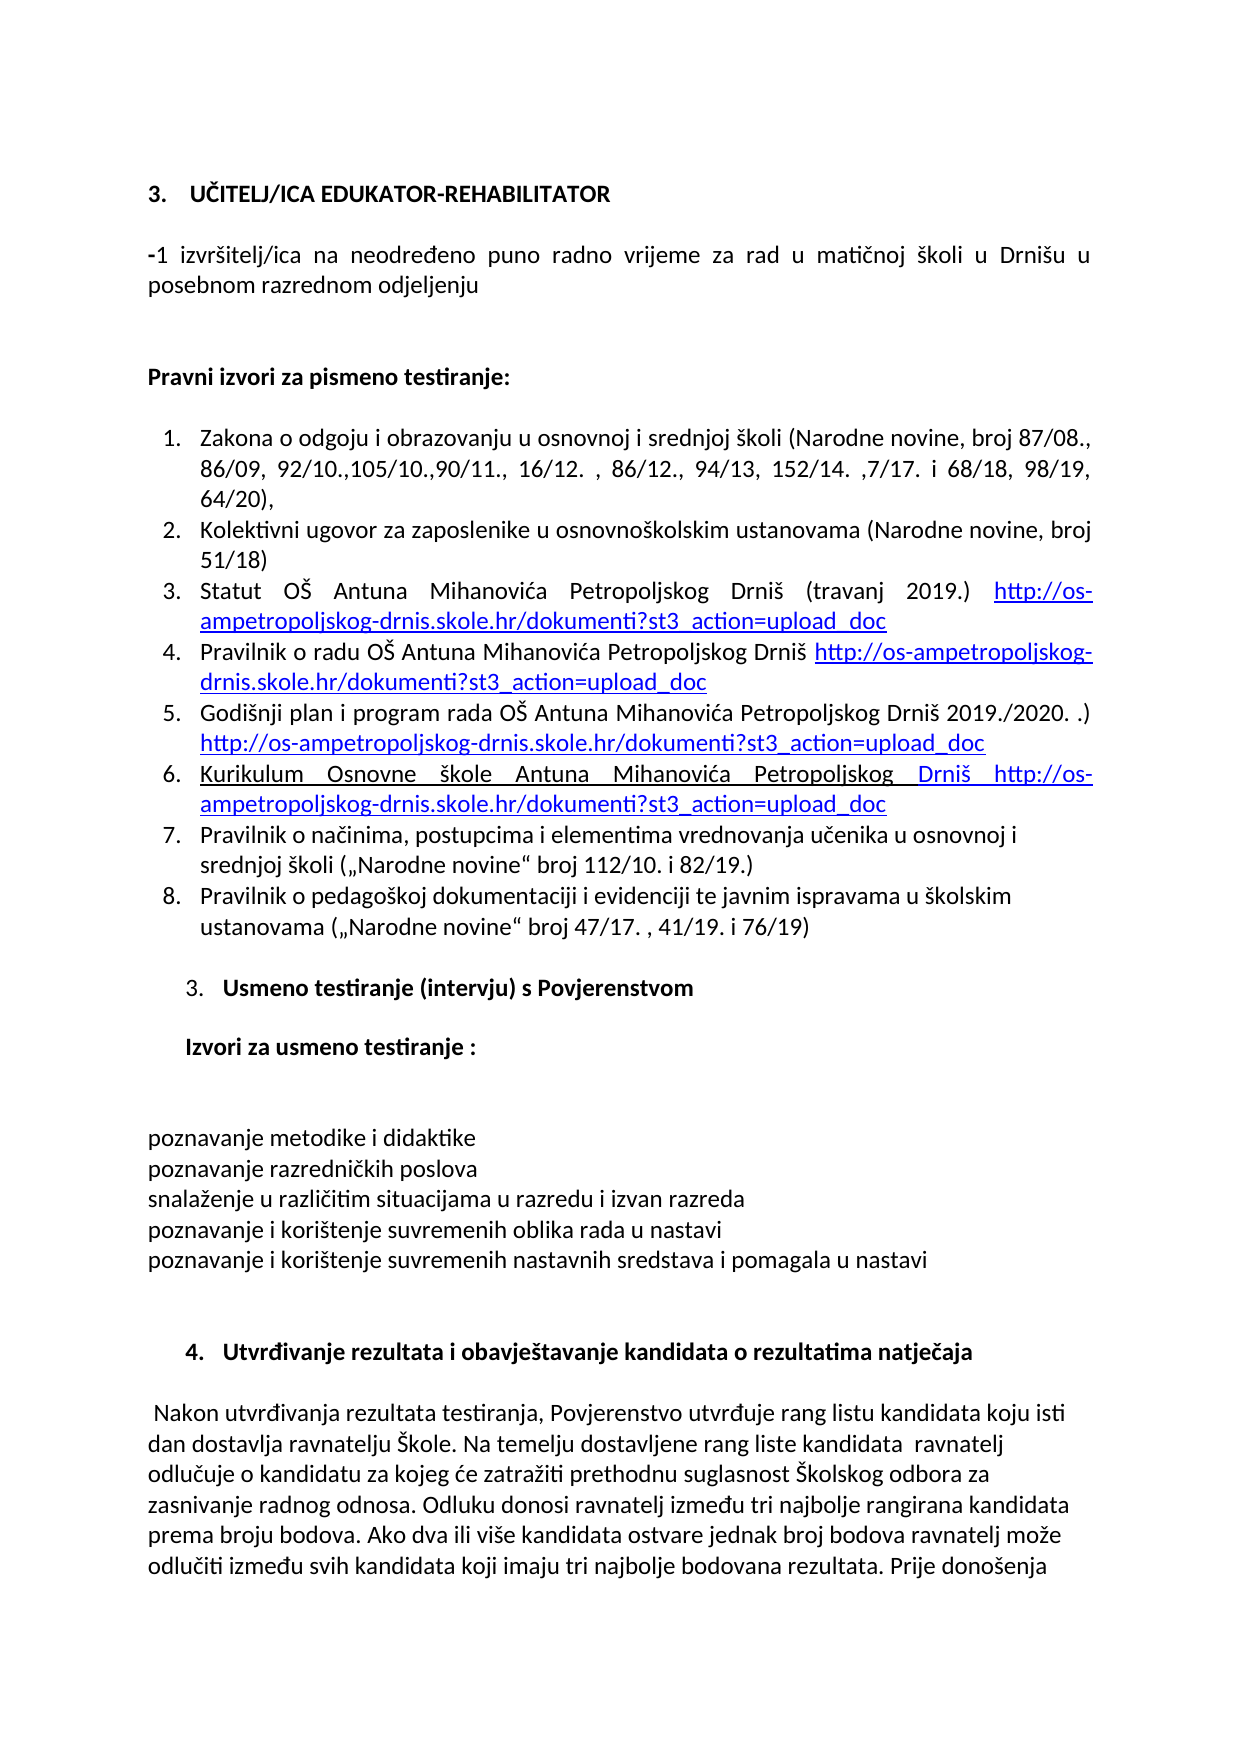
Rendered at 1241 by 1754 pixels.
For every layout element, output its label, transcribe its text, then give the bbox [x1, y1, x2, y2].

text Pravni izvori za pismeno testiranje: [148, 361, 1093, 392]
text poznavanje metodike i didaktike [148, 1122, 1093, 1153]
list Pravilnik o radu OŠ Antuna Mihanovića Petropoljskog Drniš http://os-ampetropoljskog-drnis.skole.hr/dokumenti?st3_action=upload_doc [162, 636, 1093, 697]
text Izvori za usmeno testiranje : [185, 1031, 1093, 1061]
list Pravilnik o načinima, postupcima i elementima vrednovanja učenika u osnovnoj i srednjoj školi („Narodne novine“ broj 112/10. i 82/19.) [162, 819, 1093, 880]
text poznavanje razredničkih poslova [148, 1153, 1093, 1183]
list Kolektivni ugovor za zaposlenike u osnovnoškolskim ustanovama (Narodne novine, broj 51/18) [162, 514, 1093, 575]
text poznavanje i korištenje suvremenih oblika rada u nastavi [148, 1214, 1093, 1244]
list Statut OŠ Antuna Mihanovića Petropoljskog Drniš (travanj 2019.) http://os-ampetropoljskog-drnis.skole.hr/dokumenti?st3_action=upload_doc [162, 575, 1093, 636]
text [148, 1397, 1093, 1580]
text poznavanje i korištenje suvremenih nastavnih sredstava i pomagala u nastavi [148, 1244, 1093, 1275]
text -1 izvršitelj/ica na neodređeno puno radno vrijeme za rad u matičnoj školi u Drnišu u posebnom razrednom odjeljenju [148, 239, 1093, 300]
list Usmeno testiranje (intervju) s Povjerenstvom [185, 972, 1093, 1002]
text snalaženje u različitim situacijama u razredu i izvan razreda [148, 1183, 1093, 1214]
list Godišnji plan i program rada OŠ Antuna Mihanovića Petropoljskog Drniš 2019./2020. .) http://os-ampetropoljskog-drnis.skole.hr/dokumenti?st3_action=upload_doc [162, 697, 1093, 758]
list Utvrđivanje rezultata i obavještavanje kandidata o rezultatima natječaja [185, 1336, 1093, 1367]
list Zakona o odgoju i obrazovanju u osnovnoj i srednjoj školi (Narodne novine, broj 87/08., 86/09, 92/10.,105/10.,90/11., 16/12. , 86/12., 94/13, 152/14. ,7/17. i 68/18, 98/19, 64/20), [162, 422, 1093, 514]
list Kurikulum Osnovne škole Antuna Mihanovića Petropoljskog Drniš http://os-ampetropoljskog-drnis.skole.hr/dokumenti?st3_action=upload_doc [162, 758, 1093, 819]
text 3. UČITELJ/ICA EDUKATOR-REHABILITATOR [148, 178, 1093, 209]
list Pravilnik o pedagoškoj dokumentaciji i evidenciji te javnim ispravama u školskim ustanovama („Narodne novine“ broj 47/17. , 41/19. i 76/19) [162, 880, 1093, 941]
